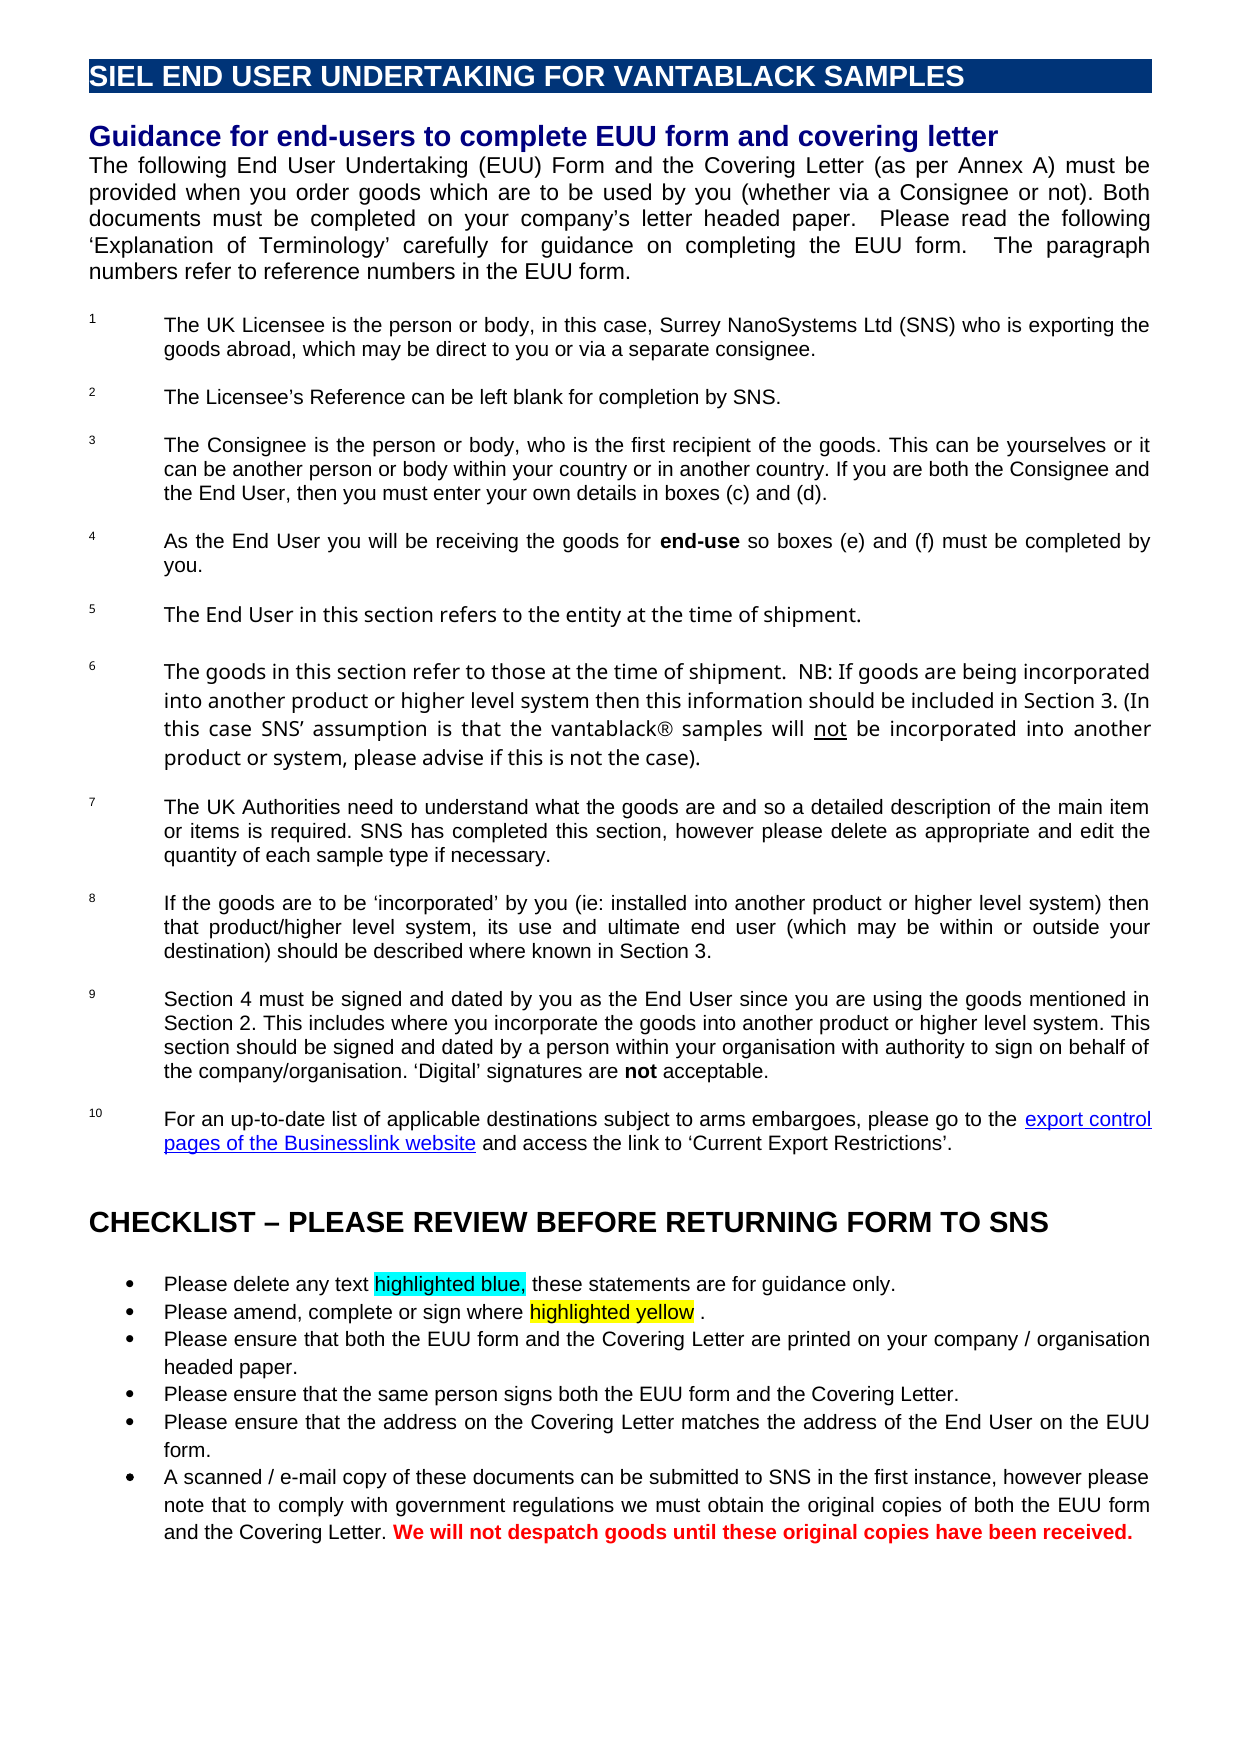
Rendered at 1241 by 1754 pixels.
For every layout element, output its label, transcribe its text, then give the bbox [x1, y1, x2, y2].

text 3 The Consignee is the person or body, who is the first recipient of the goods. This can be yourselves or it can be another person or body within your country or in another country. If you are both the Consignee and the End User, then you must enter your own details in boxes (c) and (d). [89, 433, 1152, 505]
text 9 Section 4 must be signed and dated by you as the End User since you are using the goods mentioned in Section 2. This includes where you incorporate the goods into another product or higher level system. This section should be signed and dated by a person within your organisation with authority to sign on behalf of the company/organisation. ‘Digital’ signatures are not acceptable. [89, 987, 1152, 1083]
text 1 The UK Licensee is the person or body, in this case, Surrey NanoSystems Ltd (SNS) who is exporting the goods abroad, which may be direct to you or via a separate consignee. [89, 311, 1152, 361]
list Please ensure that the address on the Covering Letter matches the address of the End User on the EUU form. [126, 1410, 1152, 1461]
text 4 As the End User you will be receiving the goods for end-use so boxes (e) and (f) must be completed by you. [89, 529, 1152, 577]
text 10 For an up-to-date list of applicable destinations subject to arms embargoes, please go to the export control pages of the Businesslink website and access the link to ‘Current Export Restrictions’. [89, 1107, 1152, 1154]
text SIEL END USER UNDERTAKING FOR VANTABLACK SAMPLES [89, 59, 1152, 93]
list Please ensure that the same person signs both the EUU form and the Covering Letter. [126, 1382, 1152, 1406]
list Please amend, complete or sign where highlighted yellow . [126, 1299, 1152, 1324]
text 6 The goods in this section refer to those at the time of shipment. NB: If goods are being incorporated into another product or higher level system then this information should be included in Section 3. (In this case SNS’ assumption is that the vantablack® samples will not be incorporated into another product or system, please advise if this is not the case). [89, 657, 1152, 771]
text The following End User Undertaking (EUU) Form and the Covering Letter (as per Annex A) must be provided when you order goods which are to be used by you (whether via a Consignee or not). Both documents must be completed on your company’s letter headed paper. Please read the following ‘Explanation of Terminology’ carefully for guidance on completing the EUU form. The paragraph numbers refer to reference numbers in the EUU form. [89, 152, 1152, 284]
list A scanned / e-mail copy of these documents can be submitted to SNS in the first instance, however please note that to comply with government regulations we must obtain the original copies of both the EUU form and the Covering Letter. We will not despatch goods until these original copies have been received. [126, 1465, 1152, 1544]
text 5 The End User in this section refers to the entity at the time of shipment. [89, 601, 1152, 629]
text 7 The UK Authorities need to understand what the goods are and so a detailed description of the main item or items is required. SNS has completed this section, however please delete as appropriate and edit the quantity of each sample type if necessary. [89, 795, 1152, 867]
text CHECKLIST – PLEASE REVIEW BEFORE RETURNING FORM TO SNS [89, 1205, 1152, 1238]
text 8 If the goods are to be ‘incorporated’ by you (ie: installed into another product or higher level system) then that product/higher level system, its use and ultimate end user (which may be within or outside your destination) should be described where known in Section 3. [89, 891, 1152, 963]
list Please ensure that both the EUU form and the Covering Letter are printed on your company / organisation headed paper. [126, 1327, 1152, 1379]
text 2 The Licensee’s Reference can be left blank for completion by SNS. [89, 385, 1152, 409]
subtitle Guidance for end-users to complete EUU form and covering letter [89, 119, 1152, 152]
list Please delete any text highlighted blue, these statements are for guidance only. [526, 1272, 1152, 1296]
list Please delete any text highlighted blue, these statements are for guidance only. [126, 1272, 374, 1296]
